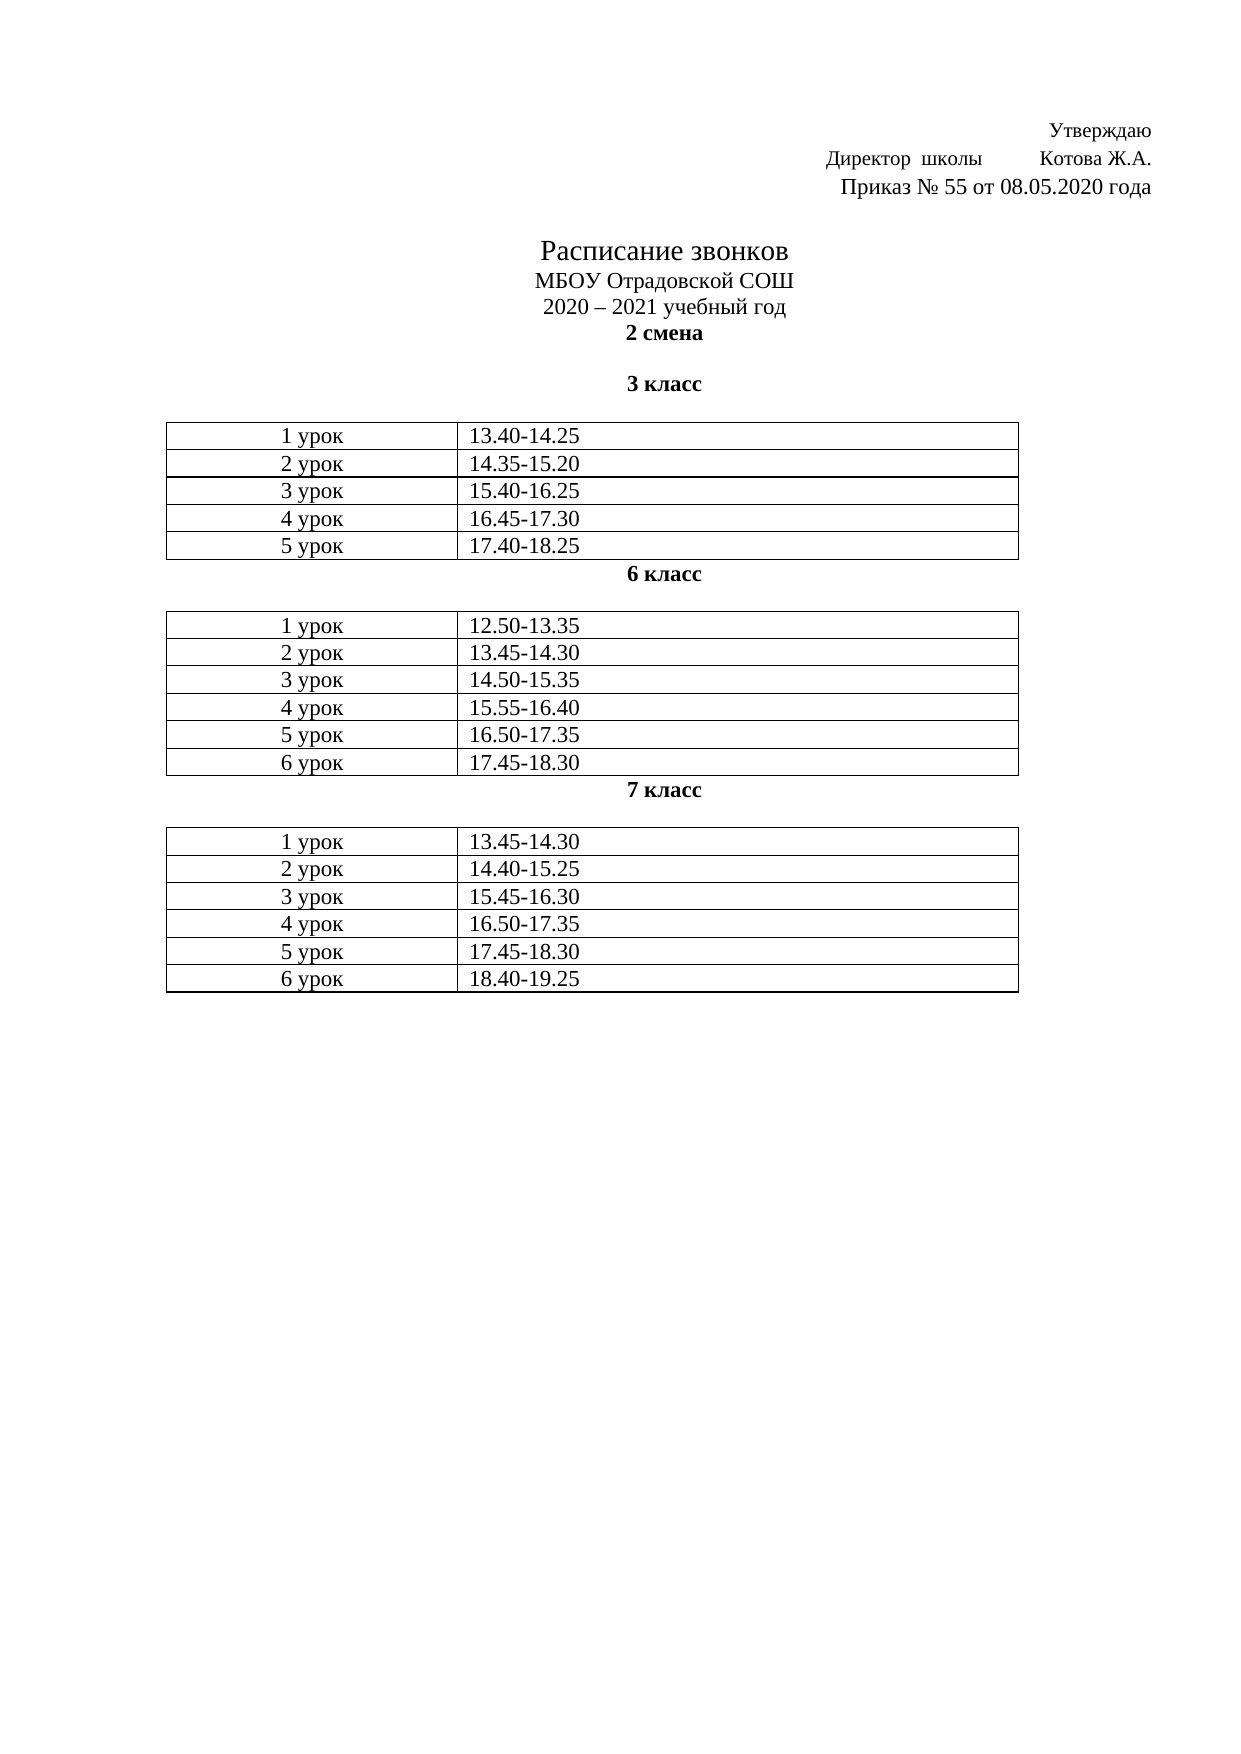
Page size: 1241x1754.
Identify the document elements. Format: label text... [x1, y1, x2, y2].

table_cell 2 урок [167, 450, 457, 476]
table_cell 4 урок [167, 505, 457, 531]
table_cell 15.40-16.25 [458, 478, 1018, 504]
table_cell 16.50-17.35 [458, 910, 1018, 937]
text 3 класс [177, 371, 1152, 397]
table_cell 14.40-15.25 [458, 856, 1018, 882]
text Расписание звонков [177, 233, 1152, 267]
table_cell 5 урок [167, 938, 457, 964]
text Директор школы Котова Ж.А. [177, 146, 1152, 170]
table_cell 14.35-15.20 [458, 450, 1018, 476]
table_cell 18.40-19.25 [458, 965, 1018, 991]
table_cell 16.50-17.35 [458, 721, 1018, 748]
table_cell 3 урок [167, 883, 457, 909]
text МБОУ Отрадовской СОШ [177, 267, 1152, 293]
table_cell 4 урок [167, 694, 457, 720]
text 2020 – 2021 учебный год [177, 293, 1152, 319]
text 6 класс [177, 559, 1152, 586]
table_cell 17.45-18.30 [458, 938, 1018, 964]
text Приказ № 55 от 08.05.2020 года [177, 173, 1152, 200]
table_header 1 урок [167, 612, 457, 638]
table_cell 16.45-17.30 [458, 505, 1018, 531]
table_cell 15.45-16.30 [458, 883, 1018, 909]
table_header 13.45-14.30 [458, 828, 1018, 854]
table_cell 6 урок [167, 749, 457, 775]
text Утверждаю [177, 118, 1152, 142]
table_header 13.40-14.25 [458, 423, 1018, 449]
table_cell 2 урок [167, 856, 457, 882]
table_cell 4 урок [167, 910, 457, 937]
table_header 12.50-13.35 [458, 612, 1018, 638]
table_cell 2 урок [167, 639, 457, 665]
table_cell 17.45-18.30 [458, 749, 1018, 775]
table_cell 6 урок [167, 965, 457, 991]
table_cell 3 урок [167, 666, 457, 693]
table_cell 13.45-14.30 [458, 639, 1018, 665]
table_header 1 урок [167, 423, 457, 449]
text 7 класс [177, 776, 1152, 802]
table_cell 3 урок [167, 478, 457, 504]
table_cell 15.55-16.40 [458, 694, 1018, 720]
table_cell 17.40-18.25 [458, 532, 1018, 558]
text 2 смена [177, 319, 1152, 346]
table_cell 5 урок [167, 721, 457, 748]
table_cell 14.50-15.35 [458, 666, 1018, 693]
table_header 1 урок [167, 828, 457, 854]
table_cell 5 урок [167, 532, 457, 558]
